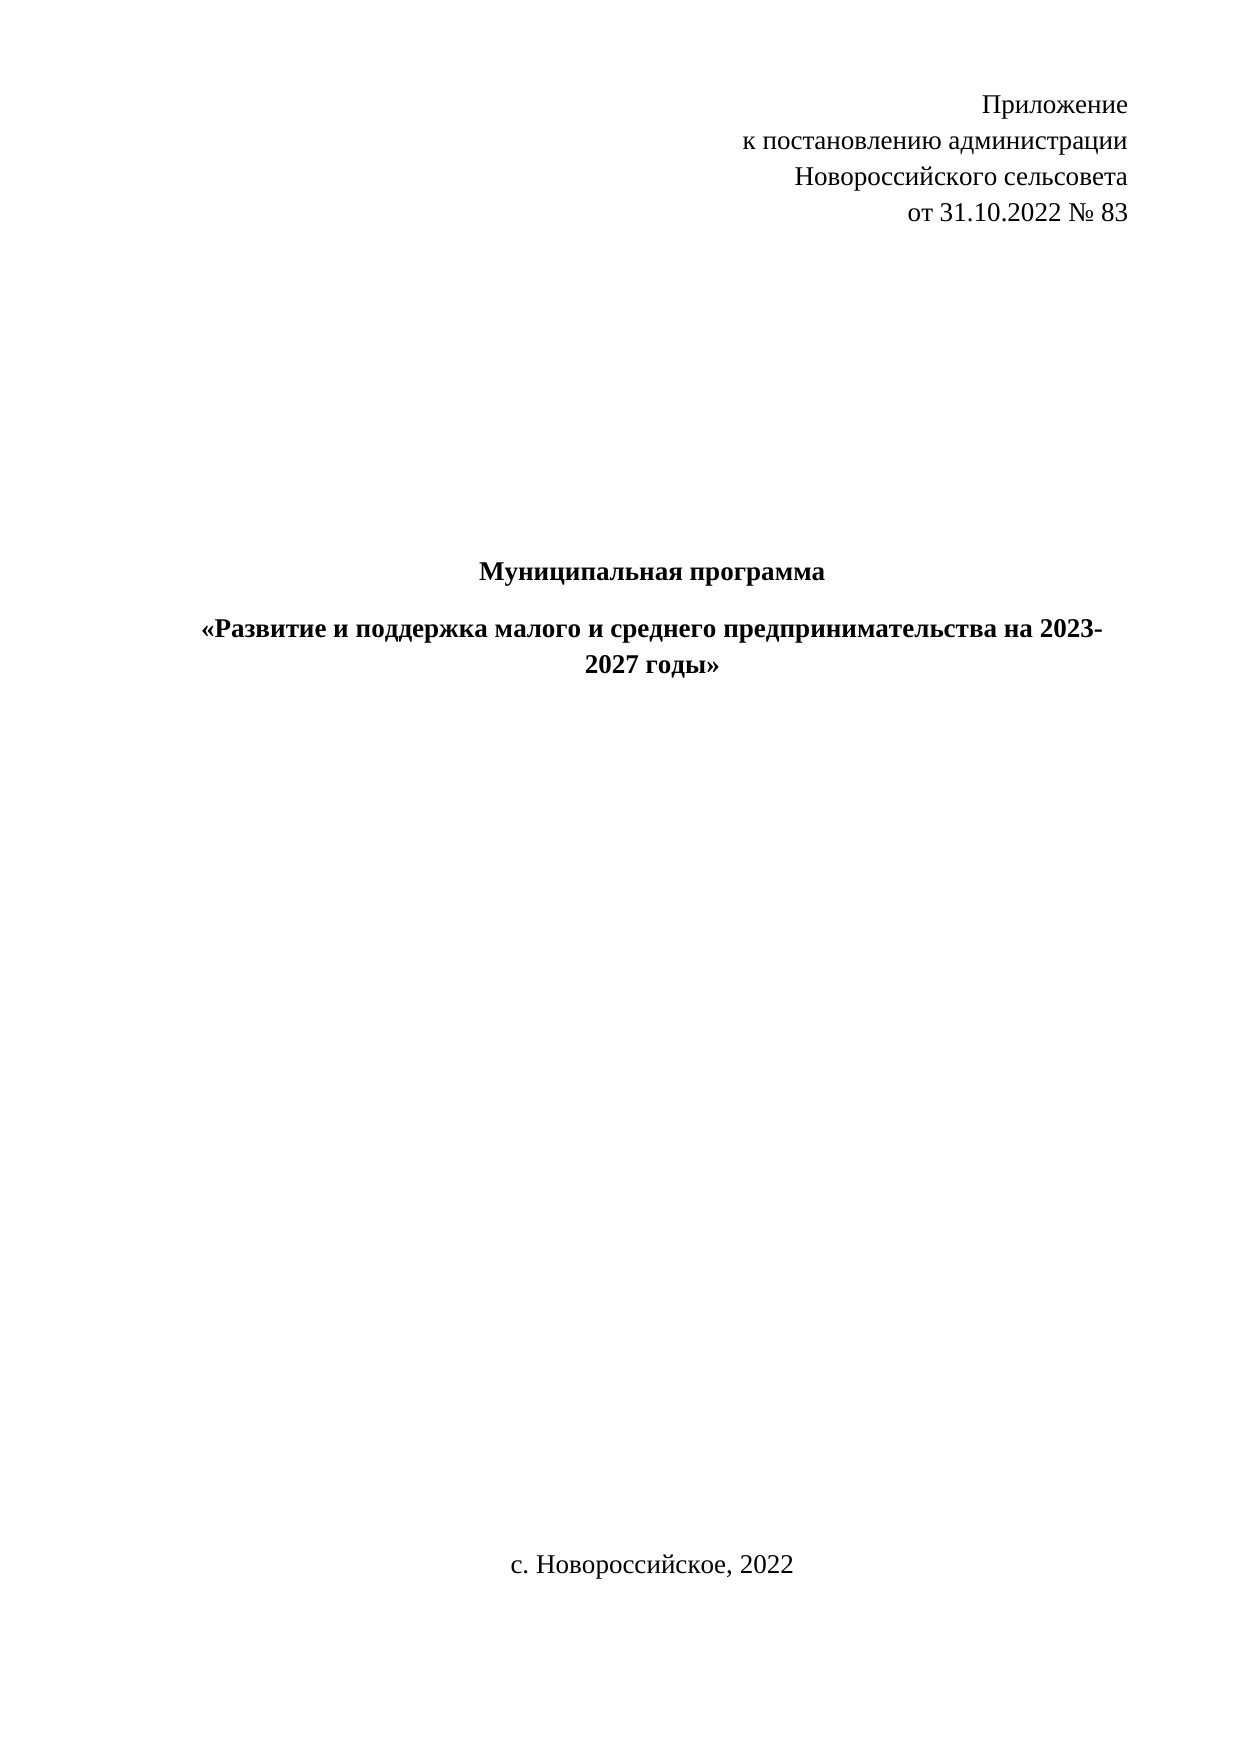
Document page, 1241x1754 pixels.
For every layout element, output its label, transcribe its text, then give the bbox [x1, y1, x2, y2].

text Муниципальная программа [176, 555, 1128, 587]
text к постановлению администрации [176, 124, 1128, 156]
text Приложение [176, 89, 1128, 120]
text от 31.10.2022 № 83 [176, 196, 1128, 227]
text Новороссийского сельсовета [176, 160, 1128, 191]
text с. Новороссийское, 2022 [176, 1548, 1128, 1579]
text «Развитие и поддержка малого и среднего предпринимательства на 2023-2027 годы» [176, 612, 1128, 679]
